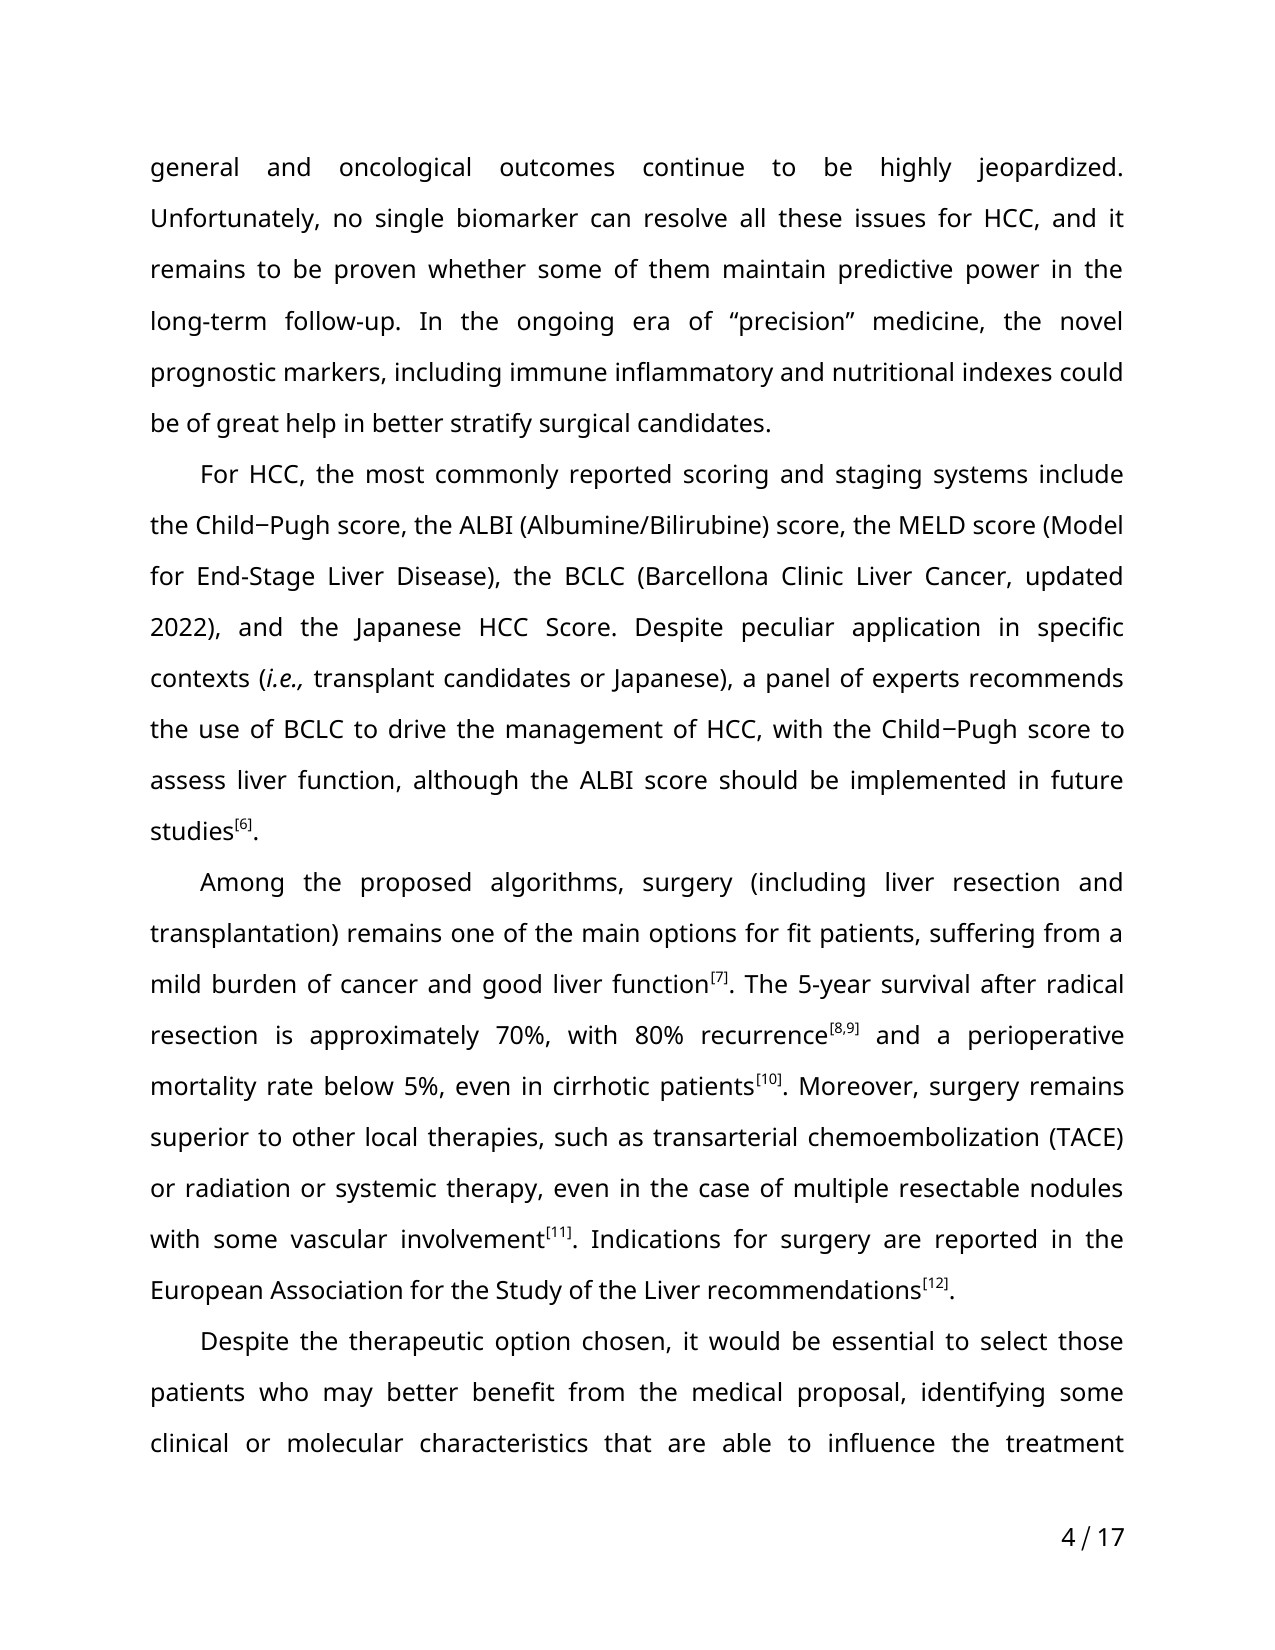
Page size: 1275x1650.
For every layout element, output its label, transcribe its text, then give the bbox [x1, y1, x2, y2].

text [150, 1324, 1125, 1460]
text For HCC, the most commonly reported scoring and staging systems include the Child‒Pugh score, the ALBI (Albumine/Bilirubine) score, the MELD score (Model for End-Stage Liver Disease), the BCLC (Barcellona Clinic Liver Cancer, updated 2022), and the Japanese HCC Score. Despite peculiar application in specific contexts (i.e., transplant candidates or Japanese), a panel of experts recommends the use of BCLC to drive the management of HCC, with the Child‒Pugh score to assess liver function, although the ALBI score should be implemented in future studies[6]. [150, 456, 1125, 848]
text Among the proposed algorithms, surgery (including liver resection and transplantation) remains one of the main options for fit patients, suffering from a mild burden of cancer and good liver function[7]. The 5-year survival after radical resection is approximately 70%, with 80% recurrence[8,9] and a perioperative mortality rate below 5%, even in cirrhotic patients[10]. Moreover, surgery remains superior to other local therapies, such as transarterial chemoembolization (TACE) or radiation or systemic therapy, even in the case of multiple resectable nodules with some vascular involvement[11]. Indications for surgery are reported in the European Association for the Study of the Liver recommendations[12]. [150, 864, 1125, 1307]
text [150, 150, 1125, 439]
